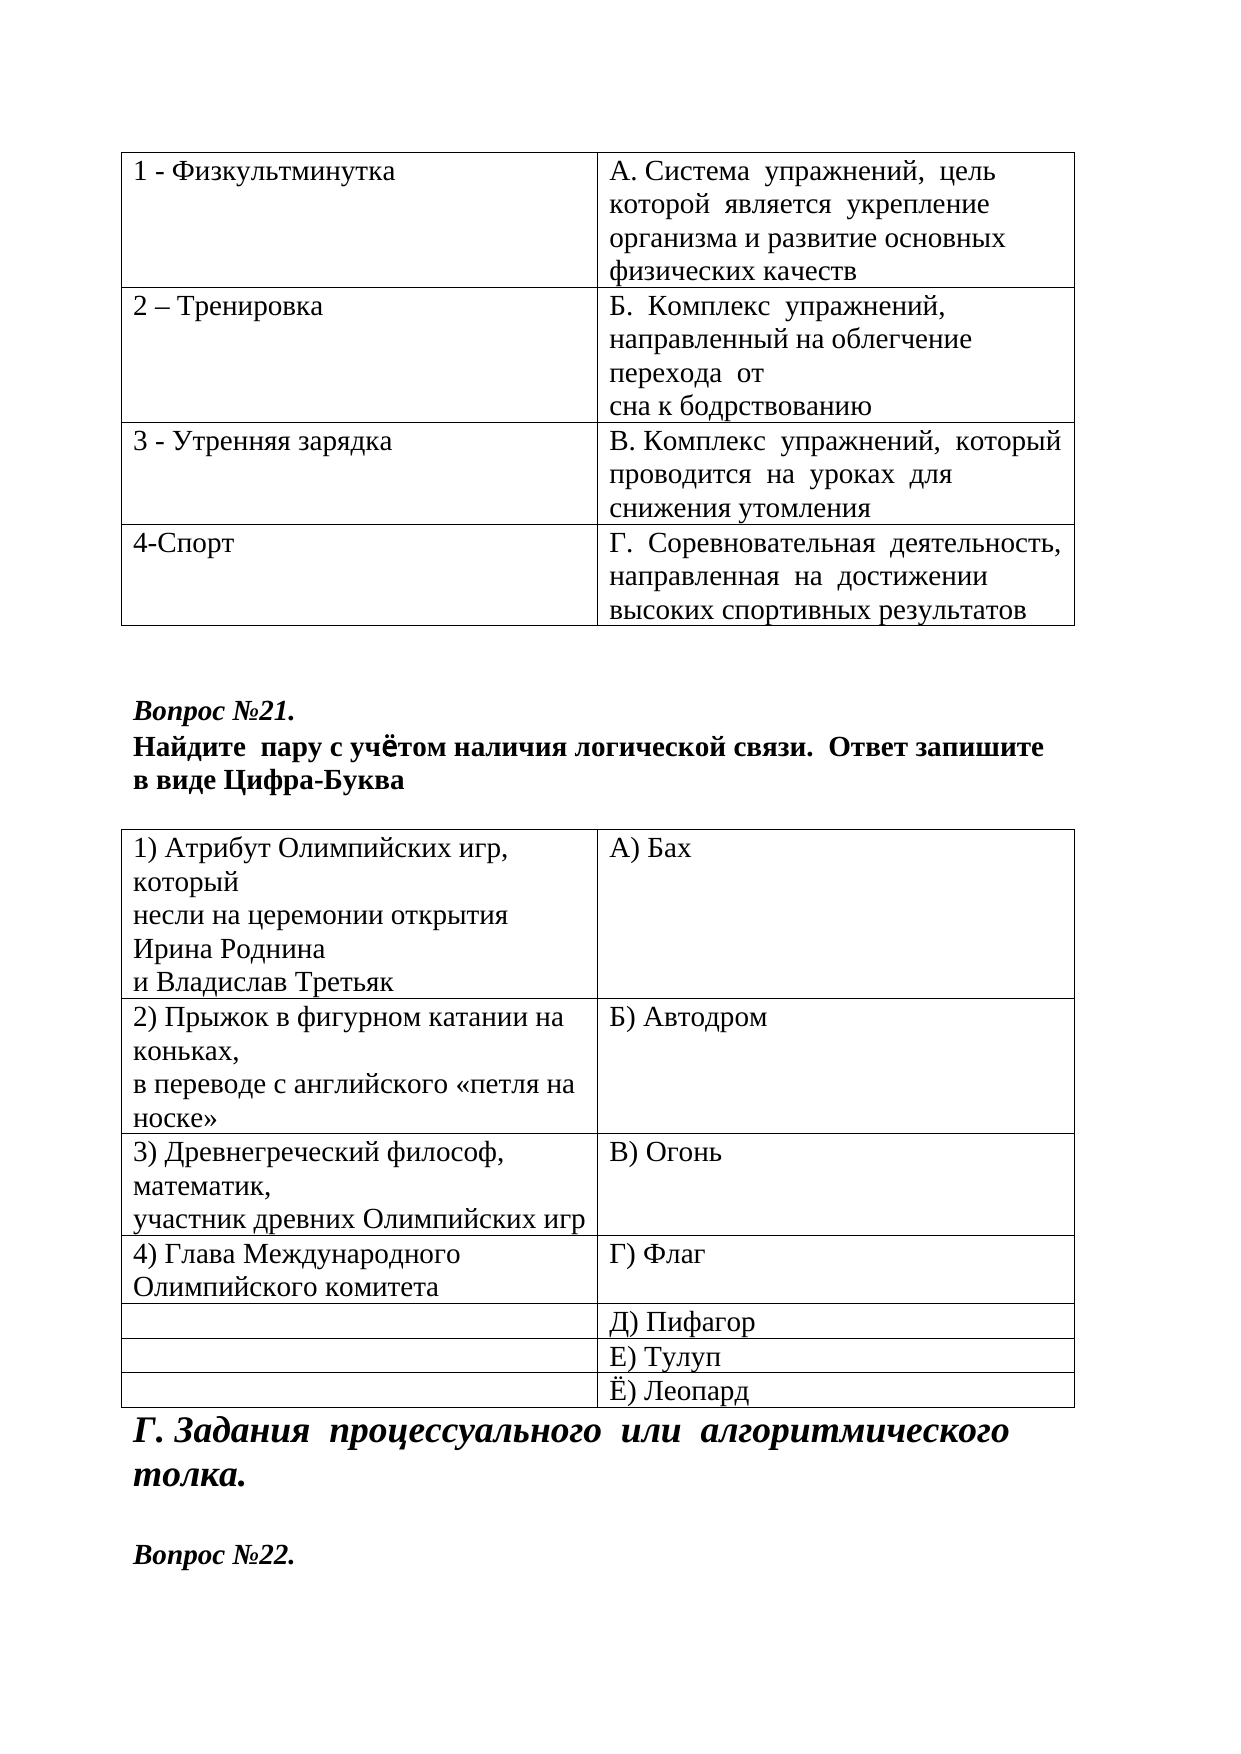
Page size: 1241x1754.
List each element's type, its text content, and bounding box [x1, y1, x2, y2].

text Найдите пару с учётом наличия логической связи. Ответ запишите [133, 727, 1063, 762]
table_cell Ё) Леопард [598, 1373, 1074, 1407]
text в виде Цифра-Буква [133, 762, 1063, 796]
table_cell 2 – Тренировка [122, 288, 597, 422]
table_header А) Бах [598, 830, 1074, 998]
table_cell 4-Спорт [122, 525, 597, 625]
table_cell Г) Флаг [598, 1236, 1074, 1303]
table_cell 2) Прыжок в фигурном катании на коньках, в переводе с английского «петля на носке» [122, 999, 597, 1133]
table_cell Б) Автодром [598, 999, 1074, 1133]
table_cell [122, 1304, 597, 1338]
text Г. Задания процессуального или алгоритмического толка. [133, 1408, 1063, 1494]
table_header А. Система упражнений, цель которой является укрепление организма и развитие основных физических качеств [598, 153, 1074, 287]
table_cell В. Комплекс упражнений, который проводится на уроках для снижения утомления [598, 423, 1074, 524]
table_cell Г. Соревновательная деятельность, направленная на достижении высоких спортивных результатов [598, 525, 1074, 625]
text Вопрос №21. [133, 693, 1063, 727]
table_cell Д) Пифагор [598, 1304, 1074, 1338]
table_header 1 - Физкультминутка [122, 153, 597, 287]
table_cell Б. Комплекс упражнений, направленный на облегчение перехода от сна к бодрствованию [598, 288, 1074, 422]
table_header 1) Атрибут Олимпийских игр, который несли на церемонии открытия Ирина Роднина и Владислав Третьяк [122, 830, 597, 998]
table_cell [122, 1339, 597, 1372]
table_cell [122, 1373, 597, 1407]
table_cell 3 - Утренняя зарядка [122, 423, 597, 524]
table_cell 3) Древнегреческий философ, математик, участник древних Олимпийских игр [122, 1134, 597, 1235]
table_cell В) Огонь [598, 1134, 1074, 1235]
table_cell Е) Тулуп [598, 1339, 1074, 1372]
text Вопрос №22. [133, 1537, 1063, 1571]
table_cell 4) Глава Международного Олимпийского комитета [122, 1236, 597, 1303]
